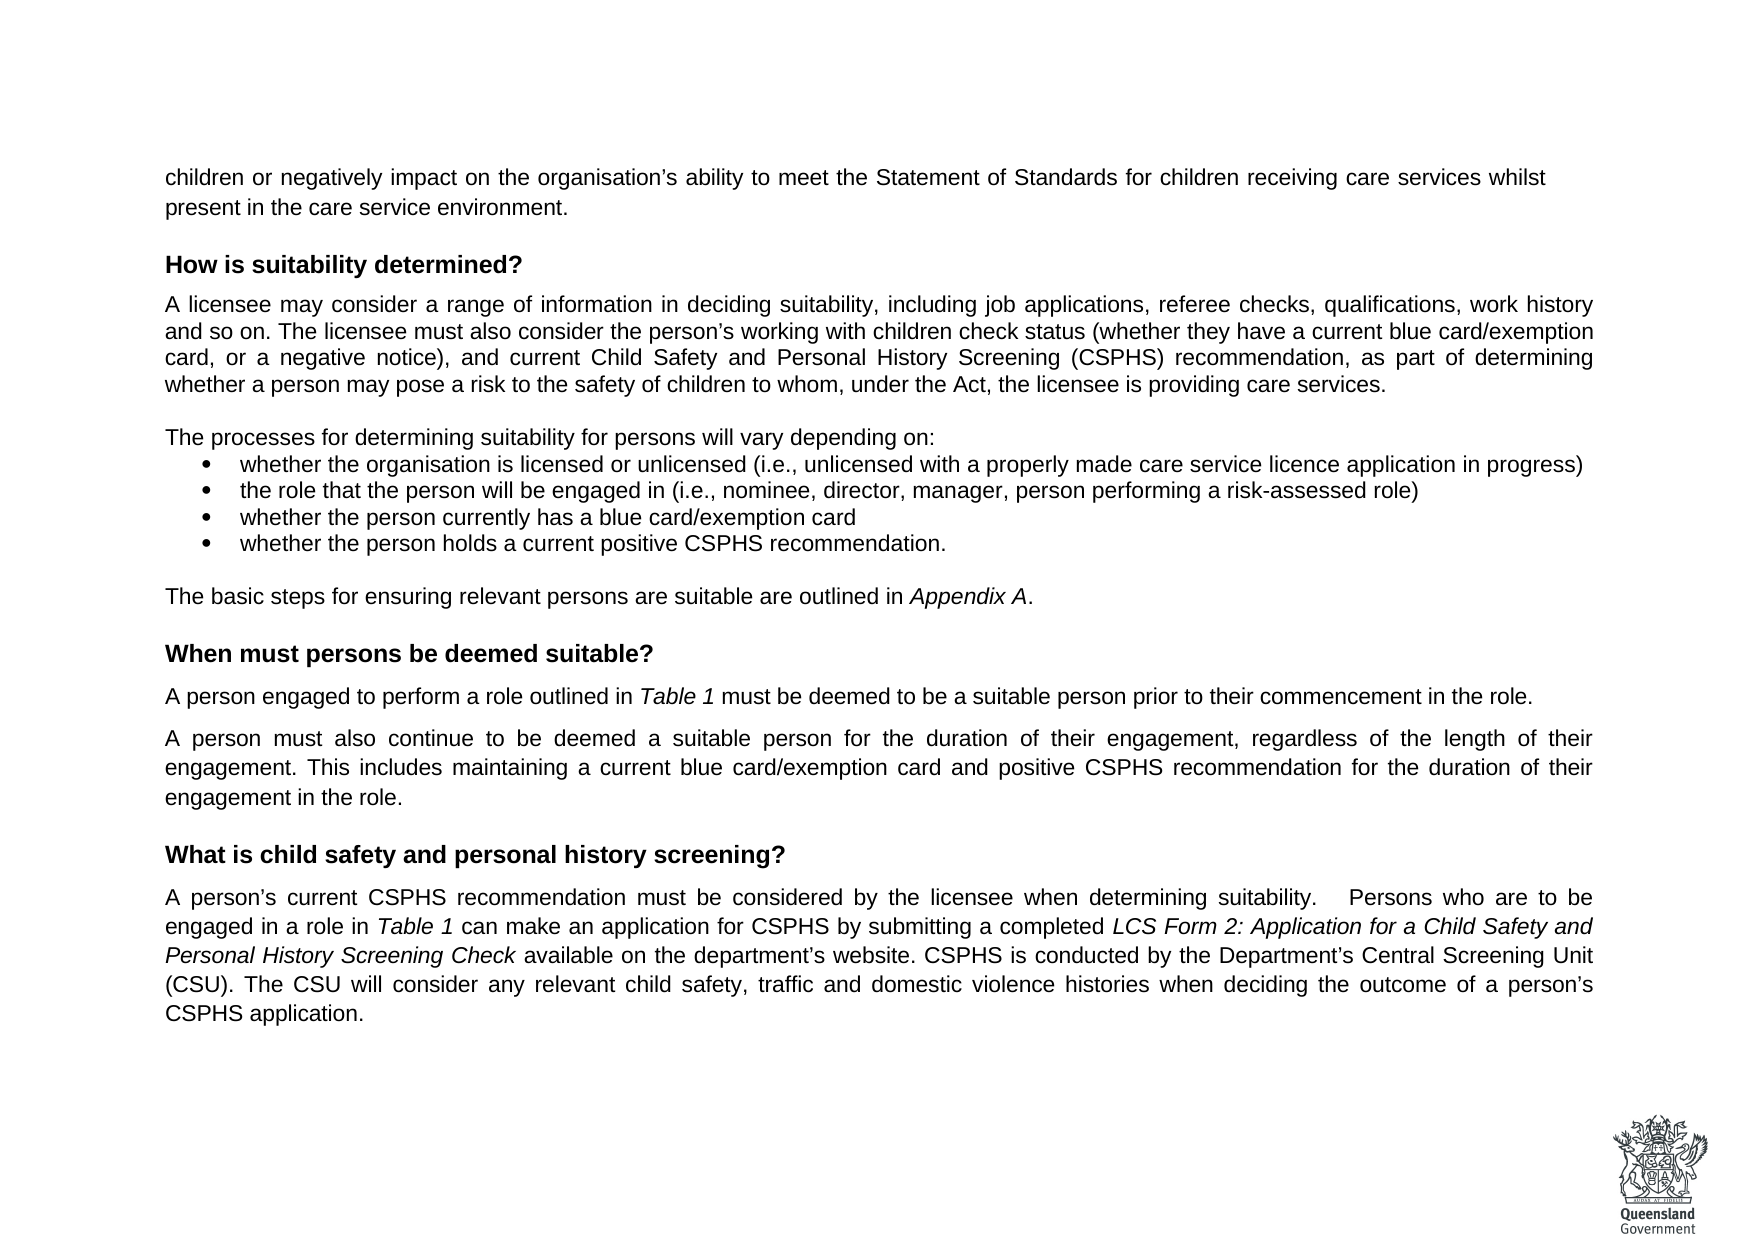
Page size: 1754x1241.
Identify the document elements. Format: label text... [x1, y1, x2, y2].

list whether the person holds a current positive CSPHS recommendation. [202, 530, 1595, 556]
subtitle When must persons be deemed suitable? [165, 639, 1604, 669]
text A licensee may consider a range of information in deciding suitability, including job applications, referee checks, qualifications, work history and so on. The licensee must also consider the person’s working with children check status (whether they have a current blue card/exemption card, or a negative notice), and current Child Safety and Personal History Screening (CSPHS) recommendation, as part of determining whether a person may pose a risk to the safety of children to whom, under the Act, the licensee is providing care services. [164, 291, 1595, 397]
subtitle How is suitability determined? [165, 250, 1604, 279]
list whether the organisation is licensed or unlicensed (i.e., unlicensed with a properly made care service licence application in progress) [202, 451, 1595, 477]
text The basic steps for ensuring relevant persons are suitable are outlined in Appendix A. [165, 581, 1595, 611]
subtitle What is child safety and personal history screening? [165, 840, 1604, 869]
list whether the person currently has a blue card/exemption card [202, 504, 1595, 530]
list the role that the person will be engaged in (i.e., nominee, director, manager, person performing a risk-assessed role) [202, 477, 1595, 504]
text A person must also continue to be deemed a suitable person for the duration of their engagement, regardless of the length of their engagement. This includes maintaining a current blue card/exemption card and positive CSPHS recommendation for the duration of their engagement in the role. [164, 723, 1595, 811]
text The processes for determining suitability for persons will vary depending on: [165, 422, 1595, 451]
text A person’s current CSPHS recommendation must be considered by the licensee when determining suitability. Persons who are to be engaged in a role in Table 1 can make an application for CSPHS by submitting a completed LCS Form 2: Application for a Child Safety and Personal History Screening Check available on the department’s website. CSPHS is conducted by the Department’s Central Screening Unit (CSU). The CSU will consider any relevant child safety, traffic and domestic violence histories when deciding the outcome of a person’s CSPHS application. [165, 882, 1595, 1027]
text A person engaged to perform a role outlined in Table 1 must be deemed to be a suitable person prior to their commencement in the role. [165, 681, 1595, 711]
picture [0, 1099, 1754, 1241]
